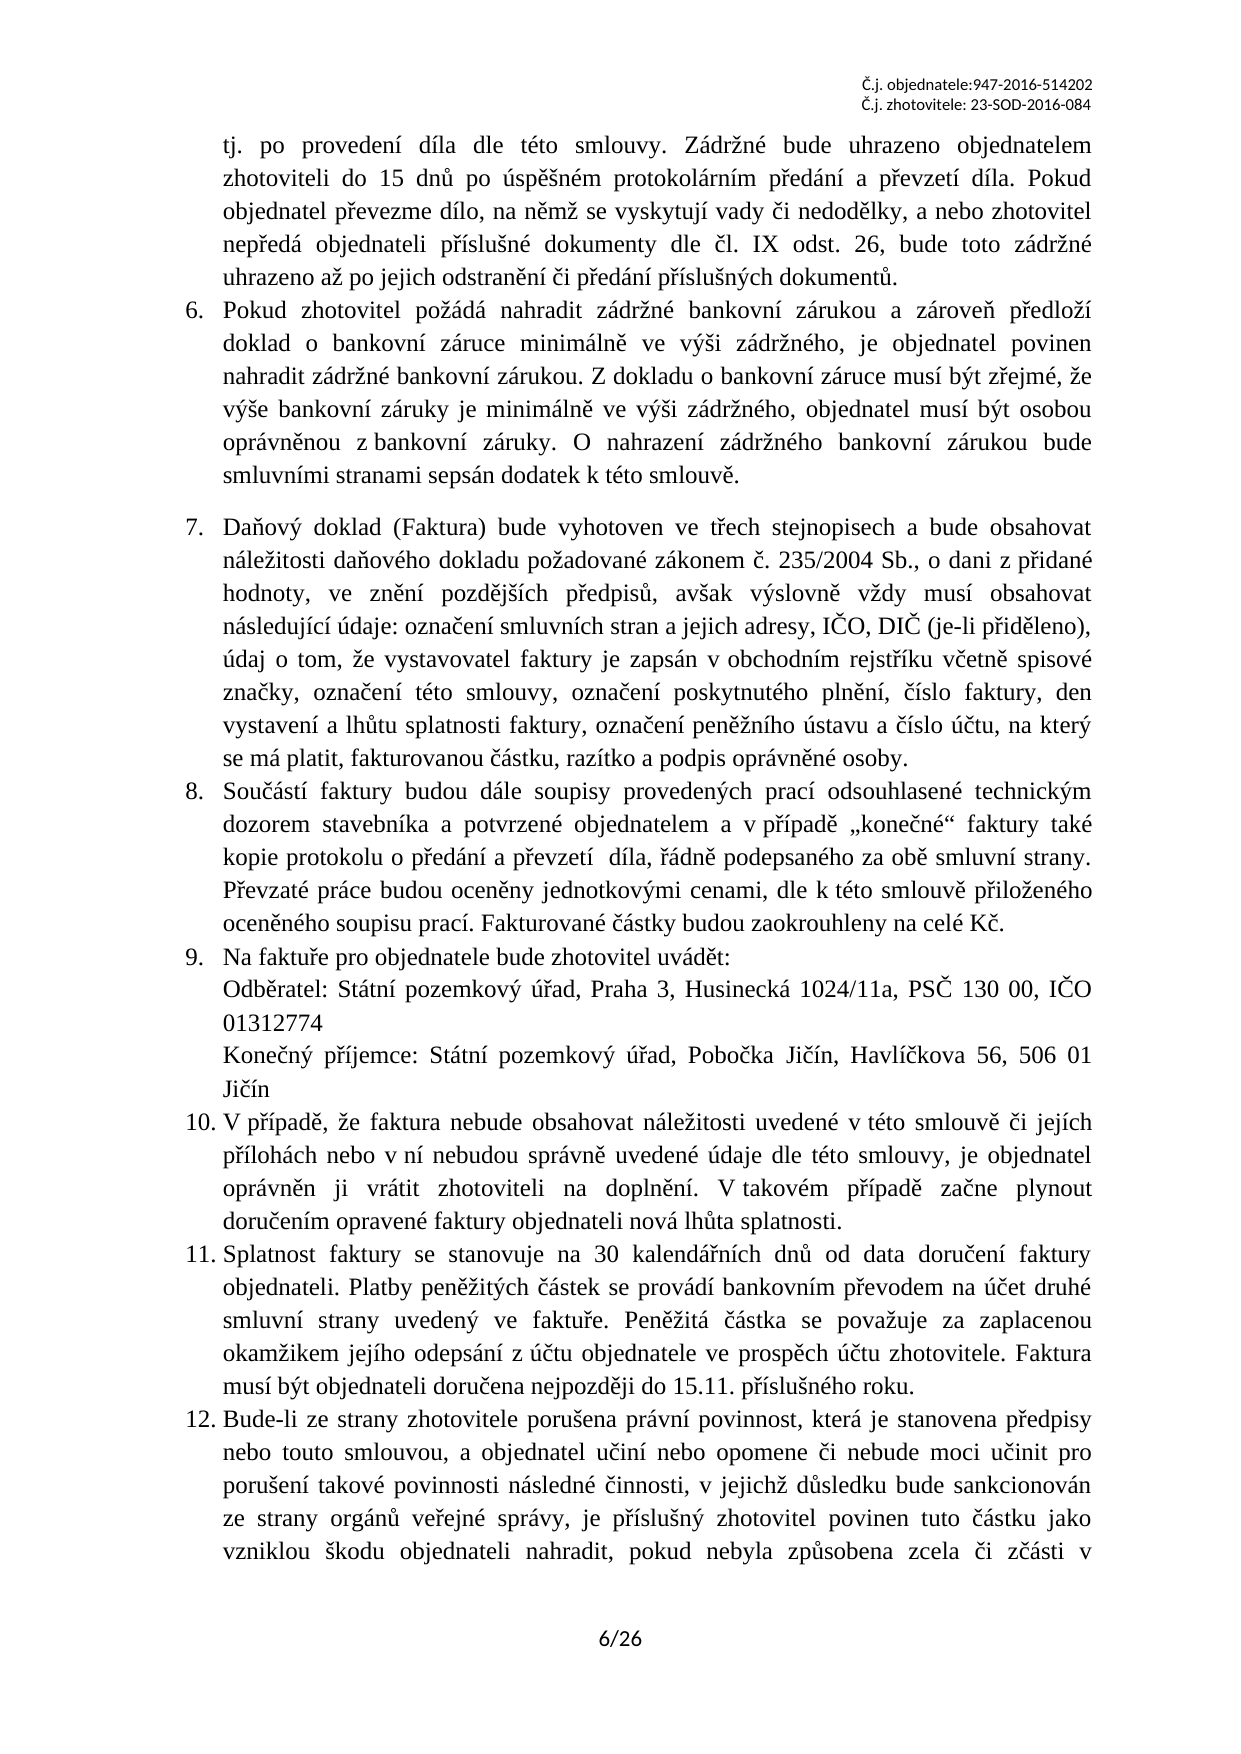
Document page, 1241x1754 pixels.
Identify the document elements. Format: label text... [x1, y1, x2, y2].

list V případě, že faktura nebude obsahovat náležitosti uvedené v této smlouvě či jejích přílohách nebo v ní nebudou správně uvedené údaje dle této smlouvy, je objednatel oprávněn ji vrátit zhotoviteli na doplnění. V takovém případě začne plynout doručením opravené faktury objednateli nová lhůta splatnosti. [185, 1107, 1092, 1234]
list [223, 130, 1092, 291]
list Pokud zhotovitel požádá nahradit zádržné bankovní zárukou a zároveň předloží doklad o bankovní záruce minimálně ve výši zádržného, je objednatel povinen nahradit zádržné bankovní zárukou. Z dokladu o bankovní záruce musí být zřejmé, že výše bankovní záruky je minimálně ve výši zádržného, objednatel musí být osobou oprávněnou z bankovní záruky. O nahrazení zádržného bankovní zárukou bude smluvními stranami sepsán dodatek k této smlouvě. [185, 295, 1092, 489]
list Součástí faktury budou dále soupisy provedených prací odsouhlasené technickým dozorem stavebníka a potvrzené objednatelem a v případě „konečné“ faktury také kopie protokolu o předání a převzetí díla, řádně podepsaného za obě smluvní strany. Převzaté práce budou oceněny jednotkovými cenami, dle k této smlouvě přiloženého oceněného soupisu prací. Fakturované částky budou zaokrouhleny na celé Kč. [185, 776, 1092, 937]
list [185, 1404, 1092, 1565]
list Odběratel: Státní pozemkový úřad, Praha 3, Husinecká 1024/11a, PSČ 130 00, IČO 01312774 [223, 974, 1092, 1036]
list Na faktuře pro objednatele bude zhotovitel uvádět: [185, 942, 1092, 970]
list Konečný příjemce: Státní pozemkový úřad, Pobočka Jičín, Havlíčkova 56, 506 01 Jičín [223, 1041, 1092, 1102]
list Daňový doklad (Faktura) bude vyhotoven ve třech stejnopisech a bude obsahovat náležitosti daňového dokladu požadované zákonem č. 235/2004 Sb., o dani z přidané hodnoty, ve znění pozdějších předpisů, avšak výslovně vždy musí obsahovat následující údaje: označení smluvních stran a jejich adresy, IČO, DIČ (je-li přiděleno), údaj o tom, že vystavovatel faktury je zapsán v obchodním rejstříku včetně spisové značky, označení této smlouvy, označení poskytnutého plnění, číslo faktury, den vystavení a lhůtu splatnosti faktury, označení peněžního ústavu a číslo účtu, na který se má platit, fakturovanou částku, razítko a podpis oprávněné osoby. [185, 512, 1092, 772]
list Splatnost faktury se stanovuje na 30 kalendářních dnů od data doručení faktury objednateli. Platby peněžitých částek se provádí bankovním převodem na účet druhé smluvní strany uvedený ve faktuře. Peněžitá částka se považuje za zaplacenou okamžikem jejího odepsání z účtu objednatele ve prospěch účtu zhotovitele. Faktura musí být objednateli doručena nejpozději do 15.11. příslušného roku. [185, 1239, 1092, 1399]
